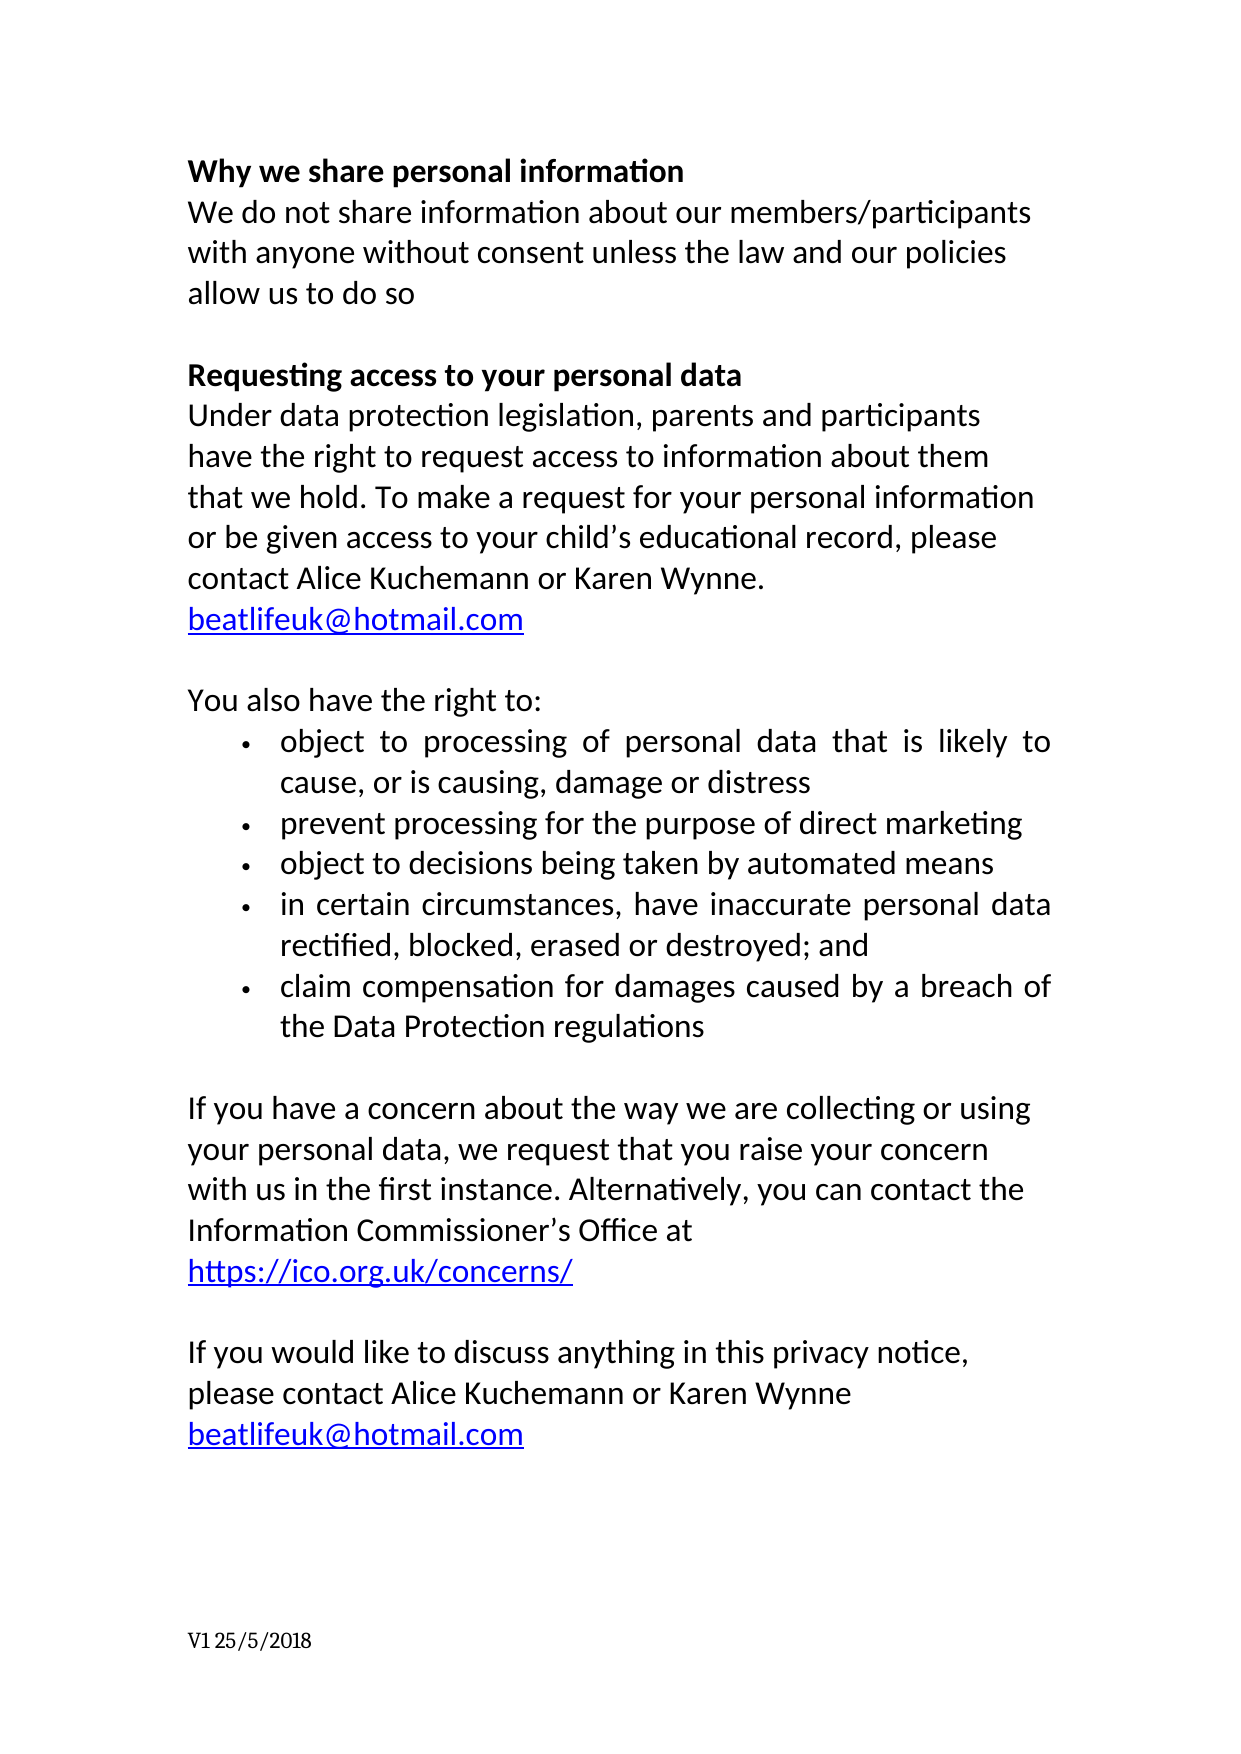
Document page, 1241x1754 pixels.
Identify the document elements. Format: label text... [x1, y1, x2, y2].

text Requesting access to your personal data [187, 354, 1053, 394]
list prevent processing for the purpose of direct marketing [242, 802, 1053, 842]
text If you would like to discuss anything in this privacy notice, please contact Alice Kuchemann or Karen Wynne beatlifeuk@hotmail.com [187, 1331, 1053, 1453]
text You also have the right to: [187, 679, 1053, 720]
text Why we share personal information [187, 150, 1053, 191]
text beatlifeuk@hotmail.com [187, 598, 1053, 639]
list object to processing of personal data that is likely to cause, or is causing, damage or distress [242, 720, 1053, 802]
text We do not share information about our members/participants with anyone without consent unless the law and our policies allow us to do so [187, 191, 1053, 313]
list in certain circumstances, have inaccurate personal data rectified, blocked, erased or destroyed; and [242, 883, 1053, 964]
text Under data protection legislation, parents and participants have the right to request access to information about them that we hold. To make a request for your personal information or be given access to your child’s educational record, please contact Alice Kuchemann or Karen Wynne. [187, 394, 1053, 598]
text If you have a concern about the way we are collecting or using your personal data, we request that you raise your concern with us in the first instance. Alternatively, you can contact the Information Commissioner’s Office at https://ico.org.uk/concerns/ [187, 1087, 1053, 1290]
list object to decisions being taken by automated means [242, 842, 1053, 883]
list claim compensation for damages caused by a breach of the Data Protection regulations [242, 964, 1053, 1046]
